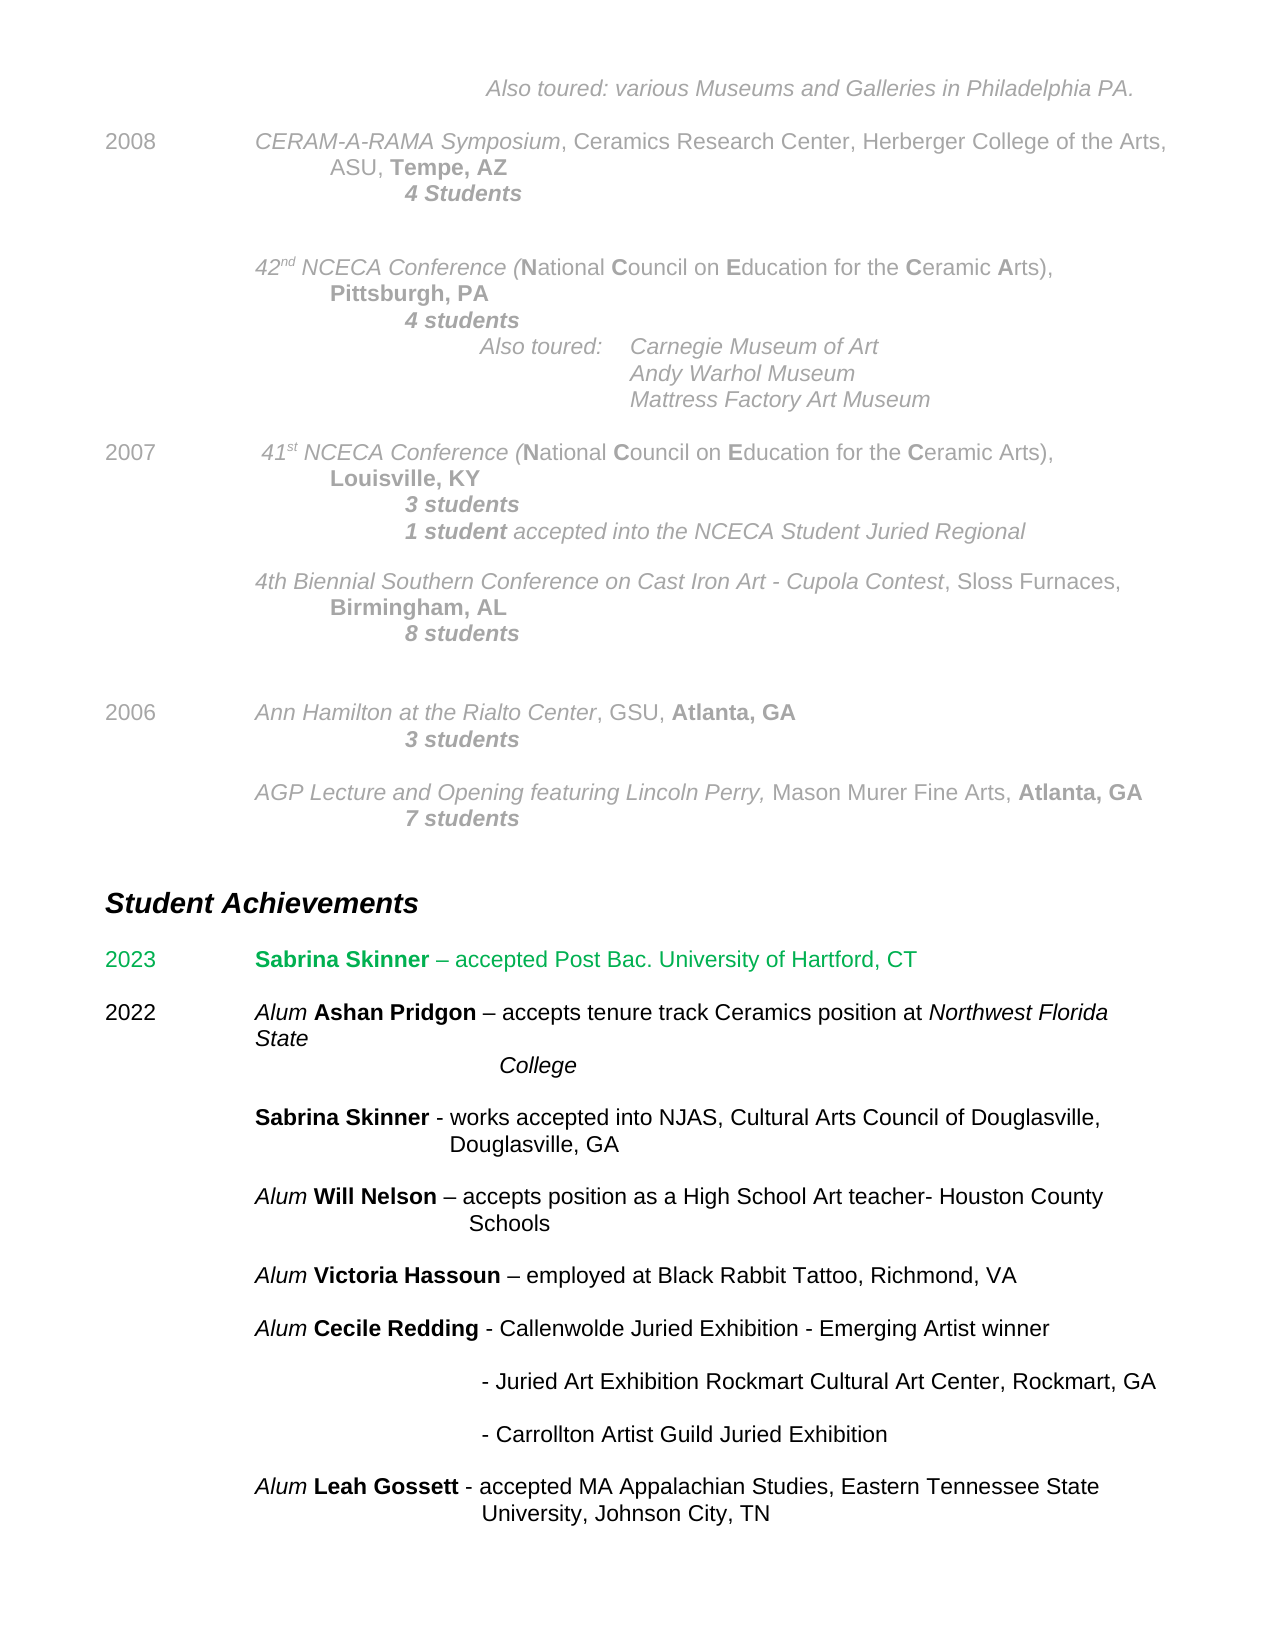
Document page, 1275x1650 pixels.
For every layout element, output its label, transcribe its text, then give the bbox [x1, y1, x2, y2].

text Student Achievements [105, 886, 1170, 920]
text Alum Victoria Hassoun – employed at Black Rabbit Tattoo, Richmond, VA [105, 1262, 1170, 1289]
text 3 students [105, 726, 1170, 752]
text 4 students [105, 307, 1170, 333]
text 2022 Alum Ashan Pridgon – accepts tenure track Ceramics position at Northwest Florida State [105, 999, 1170, 1052]
text 2007 41st NCECA Conference (National Council on Education for the Ceramic Arts), Louisville, KY [105, 438, 1170, 491]
text 8 students [105, 620, 1170, 647]
text 2008 CERAM-A-RAMA Symposium, Ceramics Research Center, Herberger College of the Arts, ASU, Tempe, AZ [105, 128, 1170, 180]
text Douglasville, GA [330, 1131, 1170, 1157]
text 4th Biennial Southern Conference on Cast Iron Art - Cupola Contest, Sloss Furnaces, Birmingham, AL [105, 568, 1170, 620]
text Also toured: various Museums and Galleries in Philadelphia PA. [105, 75, 1170, 101]
text Alum Leah Gossett - accepted MA Appalachian Studies, Eastern Tennessee State [255, 1473, 1170, 1499]
text 4 Students [105, 180, 1170, 207]
text 1 student accepted into the NCECA Student Juried Regional [105, 518, 1170, 544]
text Also toured: Carnegie Museum of Art [105, 333, 1170, 359]
text University, Johnson City, TN [405, 1499, 1170, 1526]
text AGP Lecture and Opening featuring Lincoln Perry, Mason Murer Fine Arts, Atlanta, GA [105, 778, 1170, 805]
text 2006 Ann Hamilton at the Rialto Center, GSU, Atlanta, GA [105, 699, 1170, 726]
text Mattress Factory Art Museum [105, 386, 1170, 412]
text - Juried Art Exhibition Rockmart Cultural Art Center, Rockmart, GA [105, 1368, 1170, 1394]
text 3 students [105, 491, 1170, 518]
text Schools [405, 1210, 1170, 1236]
text 2023 Sabrina Skinner – accepted Post Bac. University of Hartford, CT [105, 946, 1170, 972]
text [105, 1421, 1170, 1447]
text 7 students [105, 805, 1170, 831]
text Alum Will Nelson – accepts position as a High School Art teacher- Houston County [255, 1183, 1170, 1210]
text Andy Warhol Museum [105, 359, 1170, 386]
text Sabrina Skinner - works accepted into NJAS, Cultural Arts Council of Douglasville, [180, 1104, 1170, 1131]
text 42nd NCECA Conference (National Council on Education for the Ceramic Arts), Pittsburgh, PA [105, 254, 1170, 307]
text Alum Cecile Redding - Callenwolde Juried Exhibition - Emerging Artist winner [105, 1315, 1170, 1341]
text College [405, 1052, 1170, 1078]
